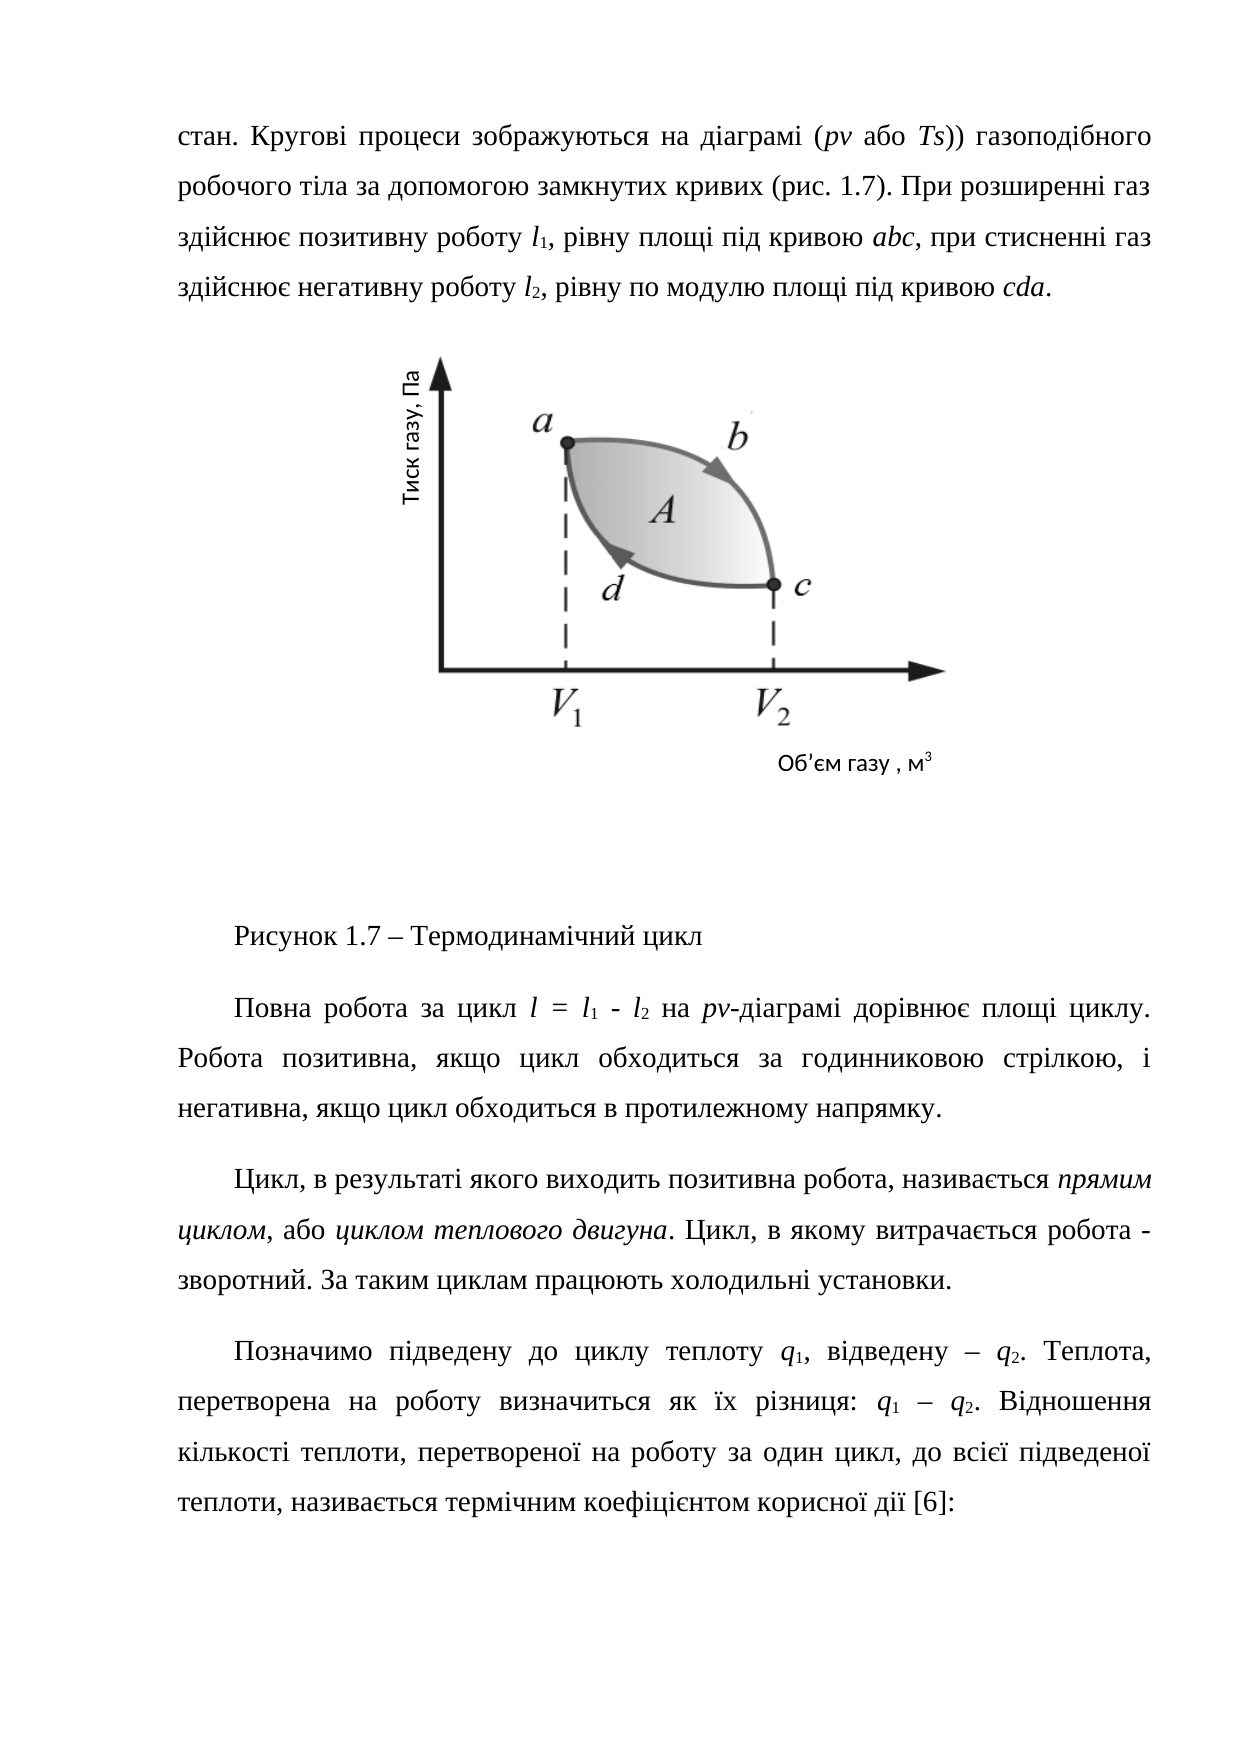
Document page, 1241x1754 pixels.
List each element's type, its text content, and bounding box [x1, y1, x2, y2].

text Повна робота за цикл l = l1 - l2 на pv-діаграмі дорівнює площі циклу. Робота позитивна, якщо цикл обходиться за годинниковою стрілкою, і негативна, якщо цикл обходиться в протилежному напрямку. [177, 990, 1152, 1124]
text Цикл, в результаті якого виходить позитивна робота, називається прямим циклом, або циклом теплового двигуна. Цикл, в якому витрачається робота - зворотний. За таким циклам працюють холодильні установки. [177, 1245, 1152, 1296]
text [177, 118, 1152, 303]
text Позначимо підведену до циклу теплоту q1, відведену – q2. Теплота, перетворена на роботу визначиться як їх різниця: q1 – q2. Відношення кількості теплоти, перетвореної на роботу за один цикл, до всієї підведеної теплоти, називається термічним коефіцієнтом корисної дії [6]: [177, 1467, 1152, 1518]
text Позначимо підведену до циклу теплоту q1, відведену – q2. Теплота, перетворена на роботу визначиться як їх різниця: q1 – q2. Відношення кількості теплоти, перетвореної на роботу за один цикл, до всієї підведеної теплоти, називається термічним коефіцієнтом корисної дії [6]: [177, 1333, 1152, 1434]
text Цикл, в результаті якого виходить позитивна робота, називається прямим циклом, або циклом теплового двигуна. Цикл, в якому витрачається робота - зворотний. За таким циклам працюють холодильні установки. [177, 1161, 1152, 1212]
text Рисунок 1.7 – Термодинамічний цикл [177, 918, 1152, 952]
